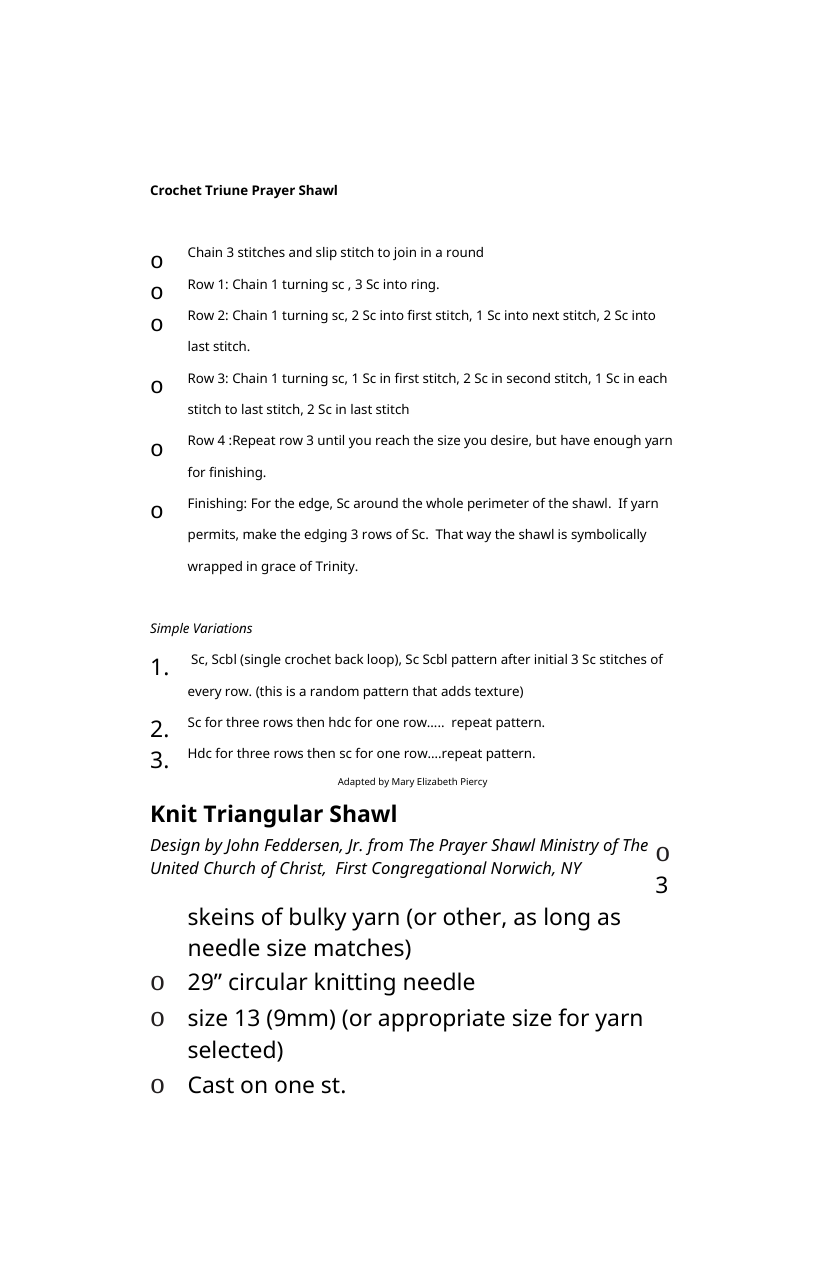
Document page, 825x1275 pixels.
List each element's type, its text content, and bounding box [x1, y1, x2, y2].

text Crochet Triune Prayer Shawl [150, 181, 675, 212]
text Knit Triangular Shawl [150, 798, 398, 830]
text Adapted by Mary Elizabeth Piercy [150, 776, 675, 798]
list Sc, Scbl (single crochet back loop), Sc Scbl pattern after initial 3 Sc stitches of every row. (this is a random pattern that adds texture) [150, 651, 675, 713]
list Hdc for three rows then sc for one row….repeat pattern. [150, 744, 675, 776]
text Design by John Feddersen, Jr. from The Prayer Shawl Ministry of The United Church of Christ, First Congregational Norwich, NY [150, 834, 655, 879]
text Simple Variations [150, 619, 675, 651]
list 3 skeins of bulky yarn (or other, as long as needle size matches) [150, 834, 675, 963]
list 29” circular knitting needle [150, 963, 675, 998]
list Row 3: Chain 1 turning sc, 1 Sc in first stitch, 2 Sc in second stitch, 1 Sc in each stitch to last stitch, 2 Sc in last stitch [150, 369, 675, 432]
list Cast on one st. [150, 1065, 675, 1101]
list Row 1: Chain 1 turning sc , 3 Sc into ring. [150, 275, 675, 306]
list size 13 (9mm) (or appropriate size for yarn selected) [150, 998, 675, 1065]
list Row 2: Chain 1 turning sc, 2 Sc into first stitch, 1 Sc into next stitch, 2 Sc into last stitch. [150, 306, 675, 369]
list Finishing: For the edge, Sc around the whole perimeter of the shawl. If yarn permits, make the edging 3 rows of Sc. That way the shawl is symbolically wrapped in grace of Trinity. [150, 494, 675, 588]
list Chain 3 stitches and slip stitch to join in a round [150, 244, 675, 275]
list Sc for three rows then hdc for one row….. repeat pattern. [150, 713, 675, 744]
list Row 4 :Repeat row 3 until you reach the size you desire, but have enough yarn for finishing. [150, 432, 675, 494]
